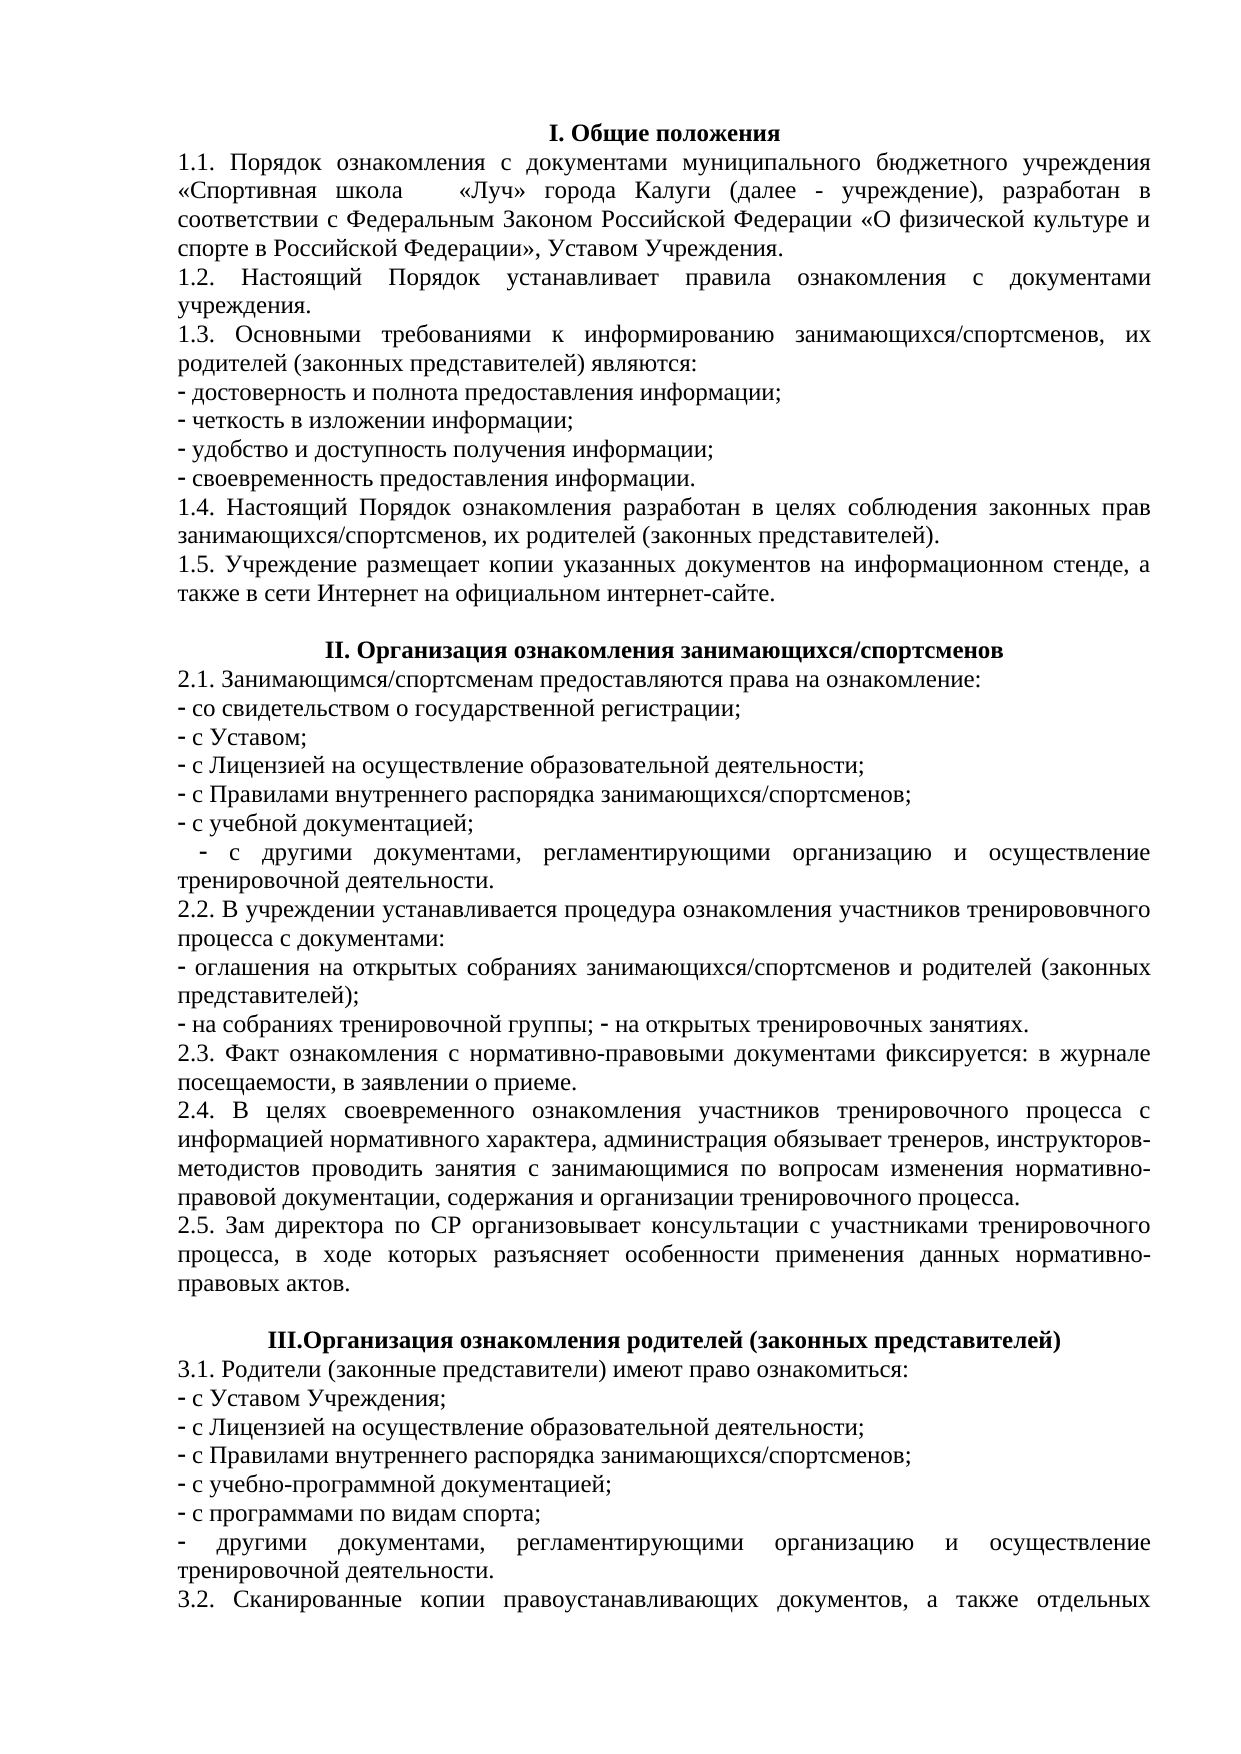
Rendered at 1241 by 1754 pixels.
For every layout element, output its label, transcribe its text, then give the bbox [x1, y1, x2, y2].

text на собраниях тренировочной группы; на открытых тренировочных занятиях. [177, 1009, 1152, 1038]
text 2.3. Факт ознакомления с нормативно-правовыми документами фиксируется: в журнале посещаемости, в заявлении о приеме. [177, 1038, 1152, 1096]
text 2.2. В учреждении устанавливается процедура ознакомления участников тренирововчного процесса с документами: [177, 894, 1152, 952]
text оглашения на открытых собраниях занимающихся/спортсменов и родителей (законных представителей); [177, 952, 1152, 1009]
text 2.4. В целях своевременного ознакомления участников тренировочного процесса с информацией нормативного характера, администрация обязывает тренеров, инструкторов-методистов проводить занятия с занимающимися по вопросам изменения нормативно-правовой документации, содержания и организации тренировочного процесса. [177, 1096, 1152, 1211]
text с Уставом; [177, 722, 1152, 751]
text с Лицензией на осуществление образовательной деятельности; [177, 1412, 1152, 1441]
text с программами по видам спорта; [177, 1498, 1152, 1527]
text 1.2. Настоящий Порядок устанавливает правила ознакомления с документами учреждения. [177, 262, 1152, 319]
text с другими документами, регламентирующими организацию и осуществление тренировочной деятельности. [177, 837, 1152, 894]
text 1.4. Настоящий Порядок ознакомления разработан в целях соблюдения законных прав занимающихся/спортсменов, их родителей (законных представителей). [177, 492, 1152, 549]
text I. Общие положения [177, 118, 1152, 147]
text с Правилами внутреннего распорядка занимающихся/спортсменов; [177, 779, 1152, 808]
text с учебно-программной документацией; [177, 1469, 1152, 1498]
text с учебной документацией; [177, 808, 1152, 837]
text с Лицензией на осуществление образовательной деятельности; [177, 751, 1152, 779]
text с Правилами внутреннего распорядка занимающихся/спортсменов; [177, 1441, 1152, 1469]
text 2.1. Занимающимся/спортсменам предоставляются права на ознакомление: [177, 664, 1152, 693]
text III.Организация ознакомления родителей (законных представителей) [177, 1326, 1152, 1354]
text удобство и доступность получения информации; [177, 434, 1152, 463]
text 2.5. Зам директора по СР организовывает консультации с участниками тренировочного процесса, в ходе которых разъясняет особенности применения данных нормативно-правовых актов. [177, 1211, 1152, 1297]
text четкость в изложении информации; [177, 406, 1152, 434]
text своевременность предоставления информации. [177, 463, 1152, 492]
text 1.5. Учреждение размещает копии указанных документов на информационном стенде, а также в сети Интернет на официальном интернет-сайте. [177, 549, 1152, 607]
text с Уставом Учреждения; [177, 1383, 1152, 1412]
text другими документами, регламентирующими организацию и осуществление тренировочной деятельности. [177, 1527, 1152, 1584]
text со свидетельством о государственной регистрации; [177, 693, 1152, 722]
text достоверность и полнота предоставления информации; [177, 377, 1152, 406]
text 3.1. Родители (законные представители) имеют право ознакомиться: [177, 1354, 1152, 1383]
text II. Организация ознакомления занимающихся/спортсменов [177, 636, 1152, 664]
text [177, 1584, 1152, 1613]
text 1.3. Основными требованиями к информированию занимающихся/спортсменов, их родителей (законных представителей) являются: [177, 319, 1152, 377]
text 1.1. Порядок ознакомления с документами муниципального бюджетного учреждения «Спортивная школа «Луч» города Калуги (далее - учреждение), разработан в соответствии с Федеральным Законом Российской Федерации «О физической культуре и спорте в Российской Федерации», Уставом Учреждения. [177, 147, 1152, 262]
